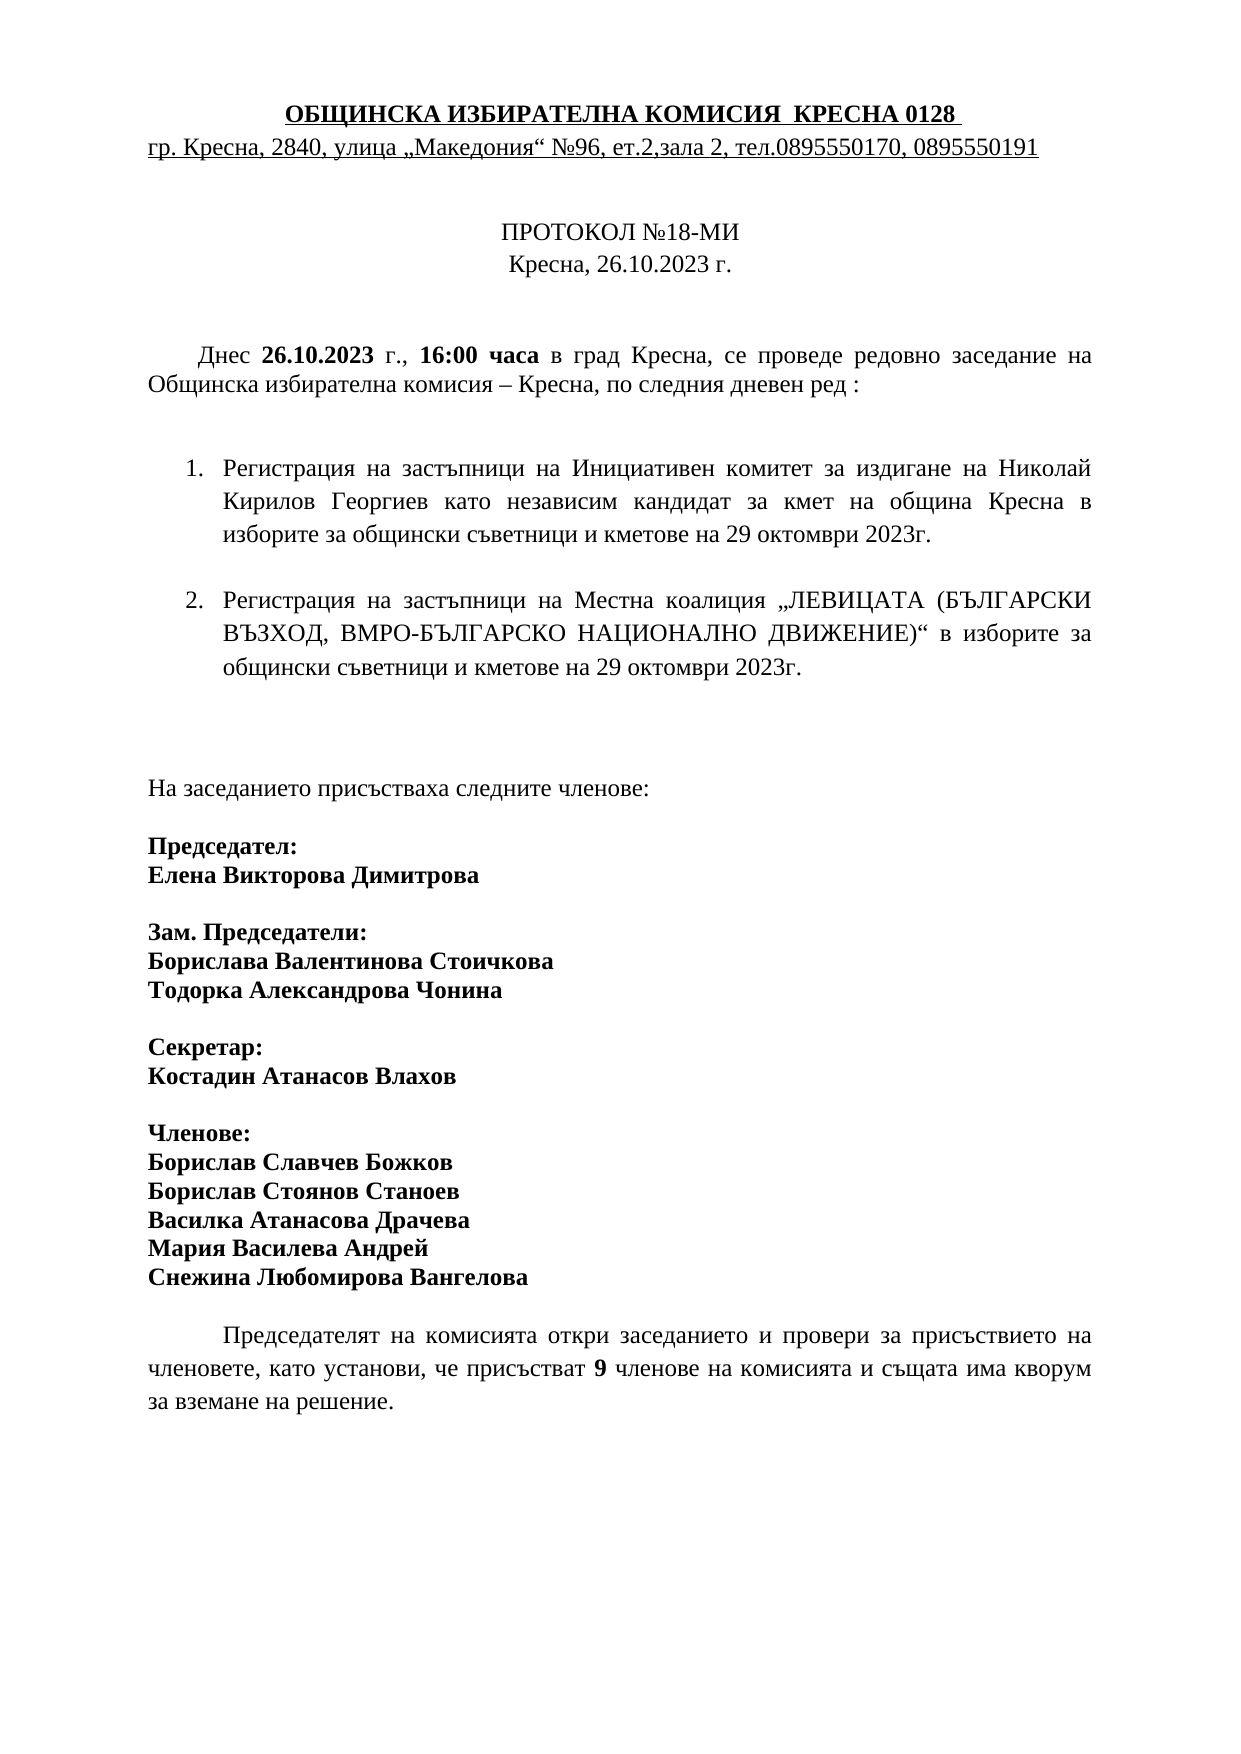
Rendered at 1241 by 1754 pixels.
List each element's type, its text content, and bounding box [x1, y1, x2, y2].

text Днес 26.10.2023 г., 16:00 часа в град Кресна, се проведе редовно заседание на Общинска избирателна комисия – Кресна, по следния дневен ред : [148, 340, 1093, 398]
text Борислав Славчев Божков [148, 1147, 1093, 1176]
text Кресна, 26.10.2023 г. [148, 249, 1093, 278]
text Мария Василева Андрей [148, 1233, 1093, 1262]
text Василка Атанасова Драчева [148, 1205, 1093, 1233]
text Борислав Стоянов Станоев [148, 1176, 1093, 1205]
text Председателят на комисията откри заседанието и провери за присъствието на членовете, като установи, че присъстват 9 членове на комисията и същата има кворум за вземане на решение. [148, 1320, 1093, 1414]
text Борислава Валентинова Стоичкова [148, 946, 1093, 975]
text Костадин Атанасов Влахов [148, 1061, 1093, 1090]
text Секретар: [148, 1032, 1093, 1061]
text На заседанието присъстваха следните членове: [148, 773, 1093, 802]
text Председател: [148, 831, 1093, 860]
list Регистрация на застъпници на Местна коалиция „ЛЕВИЦАТА (БЪЛГАРСКИ ВЪЗХОД, ВМРО-БЪЛГАРСКО НАЦИОНАЛНО ДВИЖЕНИЕ)“ в изборите за общински съветници и кметове на 29 октомври 2023г. [185, 586, 1093, 680]
text Снежина Любомирова Вангелова [148, 1262, 1093, 1291]
text Членове: [148, 1118, 1093, 1147]
list Регистрация на застъпници на Инициативен комитет за издигане на Николай Кирилов Георгиев като независим кандидат за кмет на община Кресна в изборите за общински съветници и кметове на 29 октомври 2023г. [185, 453, 1093, 548]
text ПРОТОКОЛ №18-МИ [148, 217, 1093, 245]
text Зам. Председатели: [148, 917, 1093, 946]
text Тодорка Александрова Чонина [148, 975, 1093, 1003]
text Елена Викторова Димитрова [148, 860, 1093, 888]
